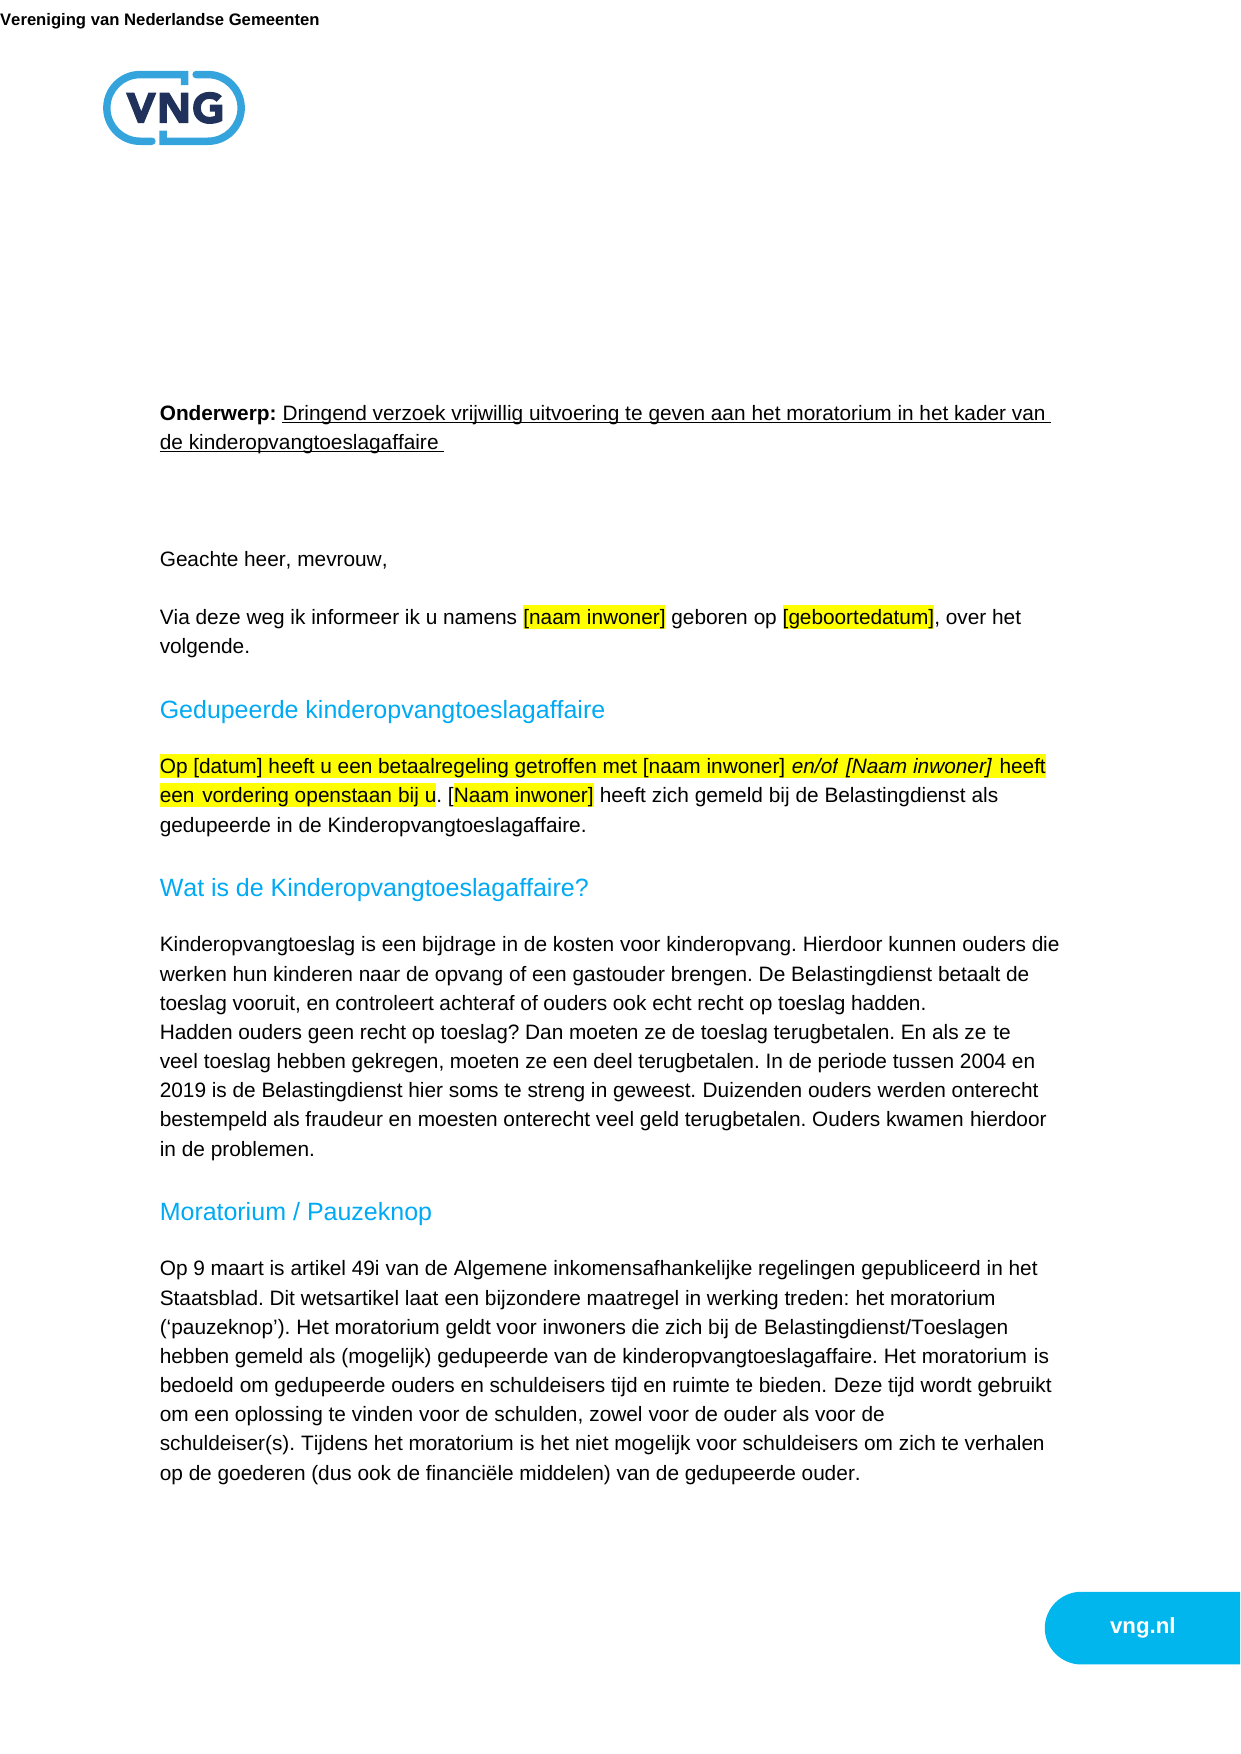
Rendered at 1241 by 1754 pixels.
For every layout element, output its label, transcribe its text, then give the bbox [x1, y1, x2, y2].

subtitle Wat is de Kinderopvangtoeslagaffaire? [159, 868, 1081, 902]
subtitle Moratorium / Pauzeknop [159, 1192, 1081, 1226]
text Via deze weg ik informeer ik u namens [naam inwoner] geboren op [geboortedatum], over het volgende. [159, 600, 1081, 658]
text Op [datum] heeft u een betaalregeling getroffen met [naam inwoner] en/of [Naam inwoner] heeft een vordering openstaan bij u. [Naam inwoner] heeft zich gemeld bij de Belastingdienst als gedupeerde in de Kinderopvangtoeslagaffaire. [159, 749, 1081, 836]
text Geachte heer, mevrouw, [159, 542, 1081, 571]
text Hadden ouders geen recht op toeslag? Dan moeten ze de toeslag terugbetalen. En als ze te veel toeslag hebben gekregen, moeten ze een deel terugbetalen. In de periode tussen 2004 en 2019 is de Belastingdienst hier soms te streng in geweest. Duizenden ouders werden onterecht bestempeld als fraudeur en moesten onterecht veel geld terugbetalen. Ouders kwamen hierdoor in de problemen. [159, 1014, 1081, 1160]
text Op 9 maart is artikel 49i van de Algemene inkomensafhankelijke regelingen gepubliceerd in het Staatsblad. Dit wetsartikel laat een bijzondere maatregel in werking treden: het moratorium (‘pauzeknop’). Het moratorium geldt voor inwoners die zich bij de Belastingdienst/Toeslagen hebben gemeld als (mogelijk) gedupeerde van de kinderopvangtoeslagaffaire. Het moratorium is bedoeld om gedupeerde ouders en schuldeisers tijd en ruimte te bieden. Deze tijd wordt gebruikt om een oplossing te vinden voor de schulden, zowel voor de ouder als voor de schuldeiser(s). Tijdens het moratorium is het niet mogelijk voor schuldeisers om zich te verhalen op de goederen (dus ook de financiële middelen) van de gedupeerde ouder. [159, 1251, 1081, 1484]
subtitle Gedupeerde kinderopvangtoeslagaffaire [159, 689, 1081, 724]
text Onderwerp: Dringend verzoek vrijwillig uitvoering te geven aan het moratorium in het kader van de kinderopvangtoeslagaffaire [159, 396, 1081, 454]
text Kinderopvangtoeslag is een bijdrage in de kosten voor kinderopvang. Hierdoor kunnen ouders die werken hun kinderen naar de opvang of een gastouder brengen. De Belastingdienst betaalt de toeslag vooruit, en controleert achteraf of ouders ook echt recht op toeslag hadden. [159, 927, 1081, 1014]
